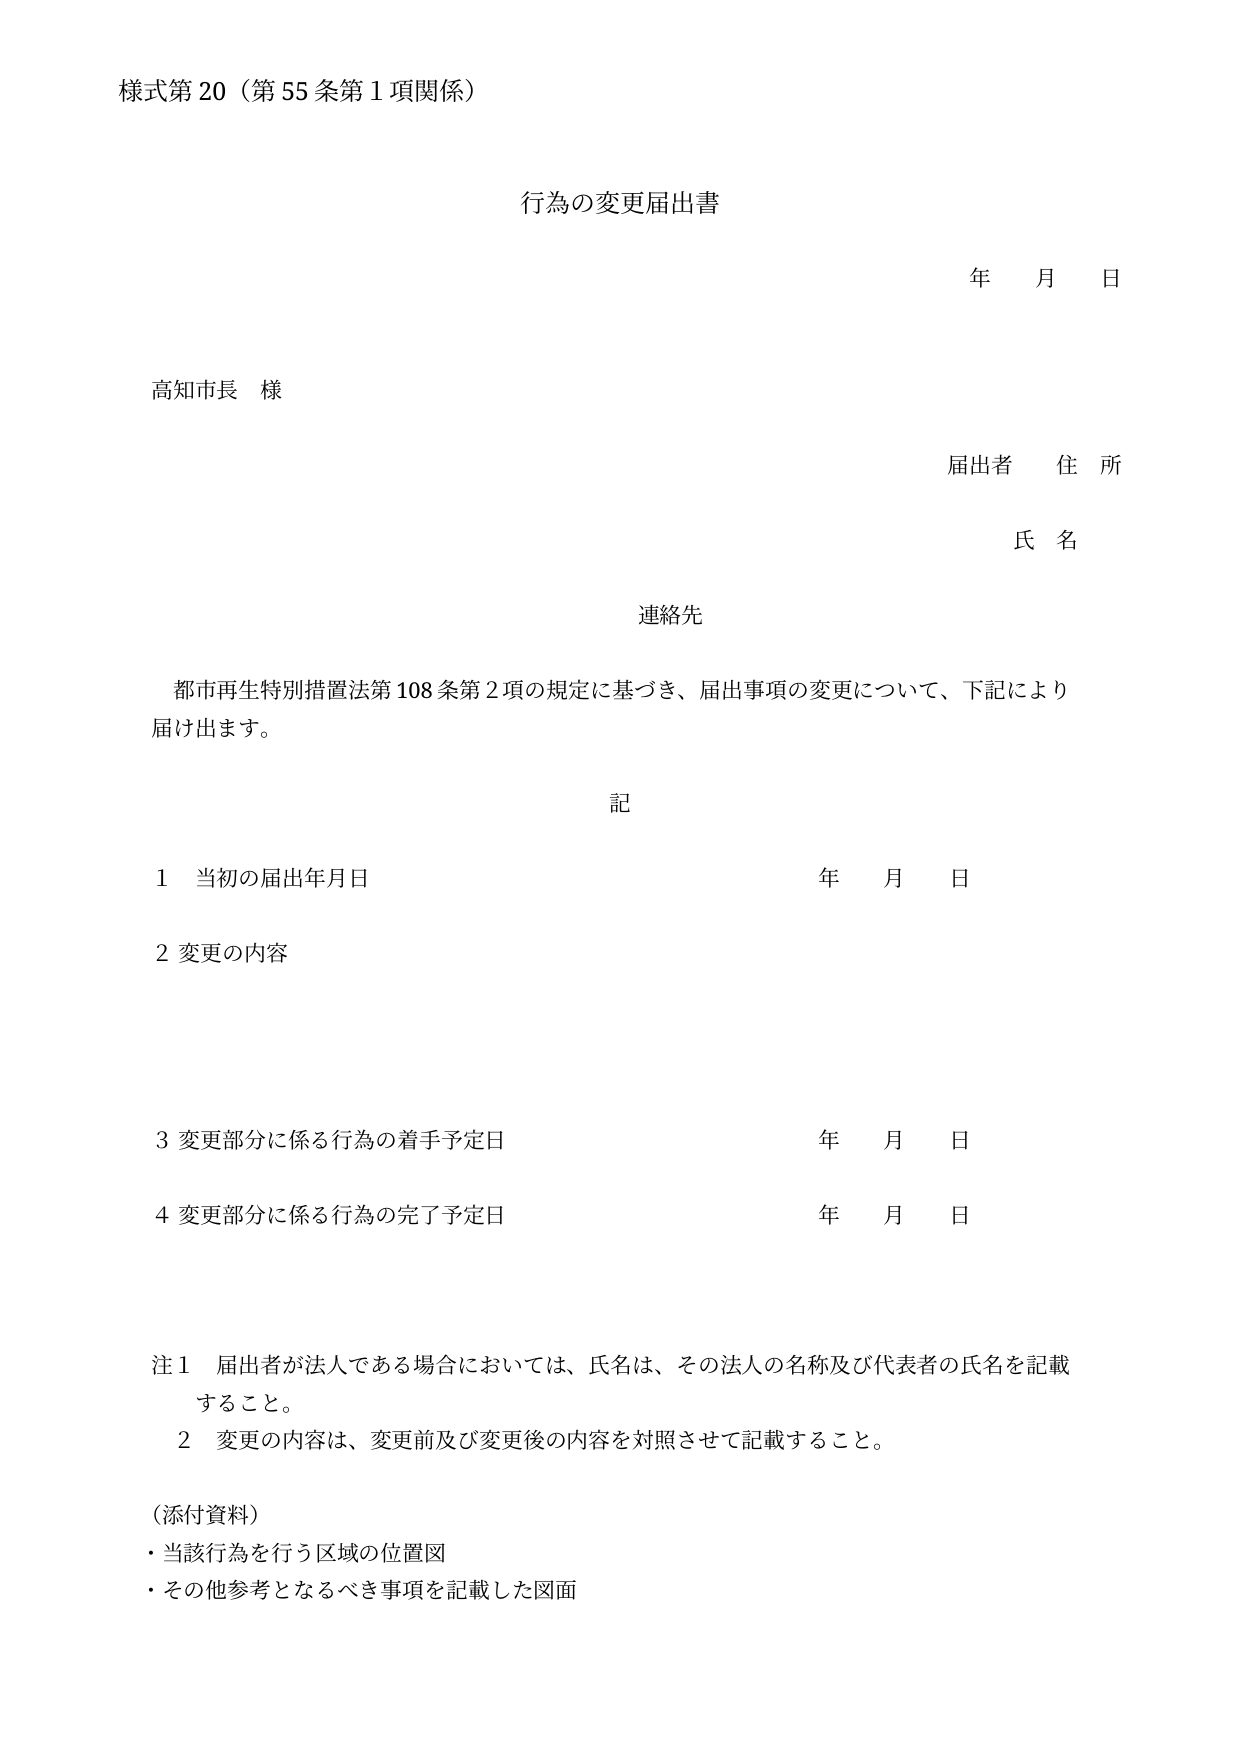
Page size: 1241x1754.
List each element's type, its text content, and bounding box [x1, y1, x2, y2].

text 届出者 住 所 [151, 446, 1122, 483]
text １ 当初の届出年月日 年 月 日 [151, 858, 1089, 896]
text 注１ 届出者が法人である場合においては、氏名は、その法人の名称及び代表者の氏名を記載すること。 [151, 1346, 1089, 1421]
text 記 [118, 783, 1122, 821]
text 様式第20（第55条第１項関係） [118, 71, 1122, 108]
text 高知市長 様 [151, 371, 1089, 408]
text 都市再生特別措置法第108条第２項の規定に基づき、届出事項の変更について、下記により届け出ます。 [151, 671, 1089, 746]
text （添付資料） [140, 1496, 1122, 1533]
text ・その他参考となるべき事項を記載した図面 [118, 1571, 1122, 1608]
text 年 月 日 [118, 258, 1122, 296]
text ２ 変更の内容 [151, 933, 1089, 971]
text ２ 変更の内容は、変更前及び変更後の内容を対照させて記載すること。 [173, 1421, 1089, 1458]
text ３ 変更部分に係る行為の着手予定日 年 月 日 [151, 1121, 1089, 1158]
text 連絡先 [151, 596, 1034, 633]
text ４ 変更部分に係る行為の完了予定日 年 月 日 [151, 1196, 1089, 1233]
text ・当該行為を行う区域の位置図 [140, 1533, 1122, 1571]
text 氏 名 [151, 521, 1078, 558]
text 行為の変更届出書 [118, 183, 1122, 221]
